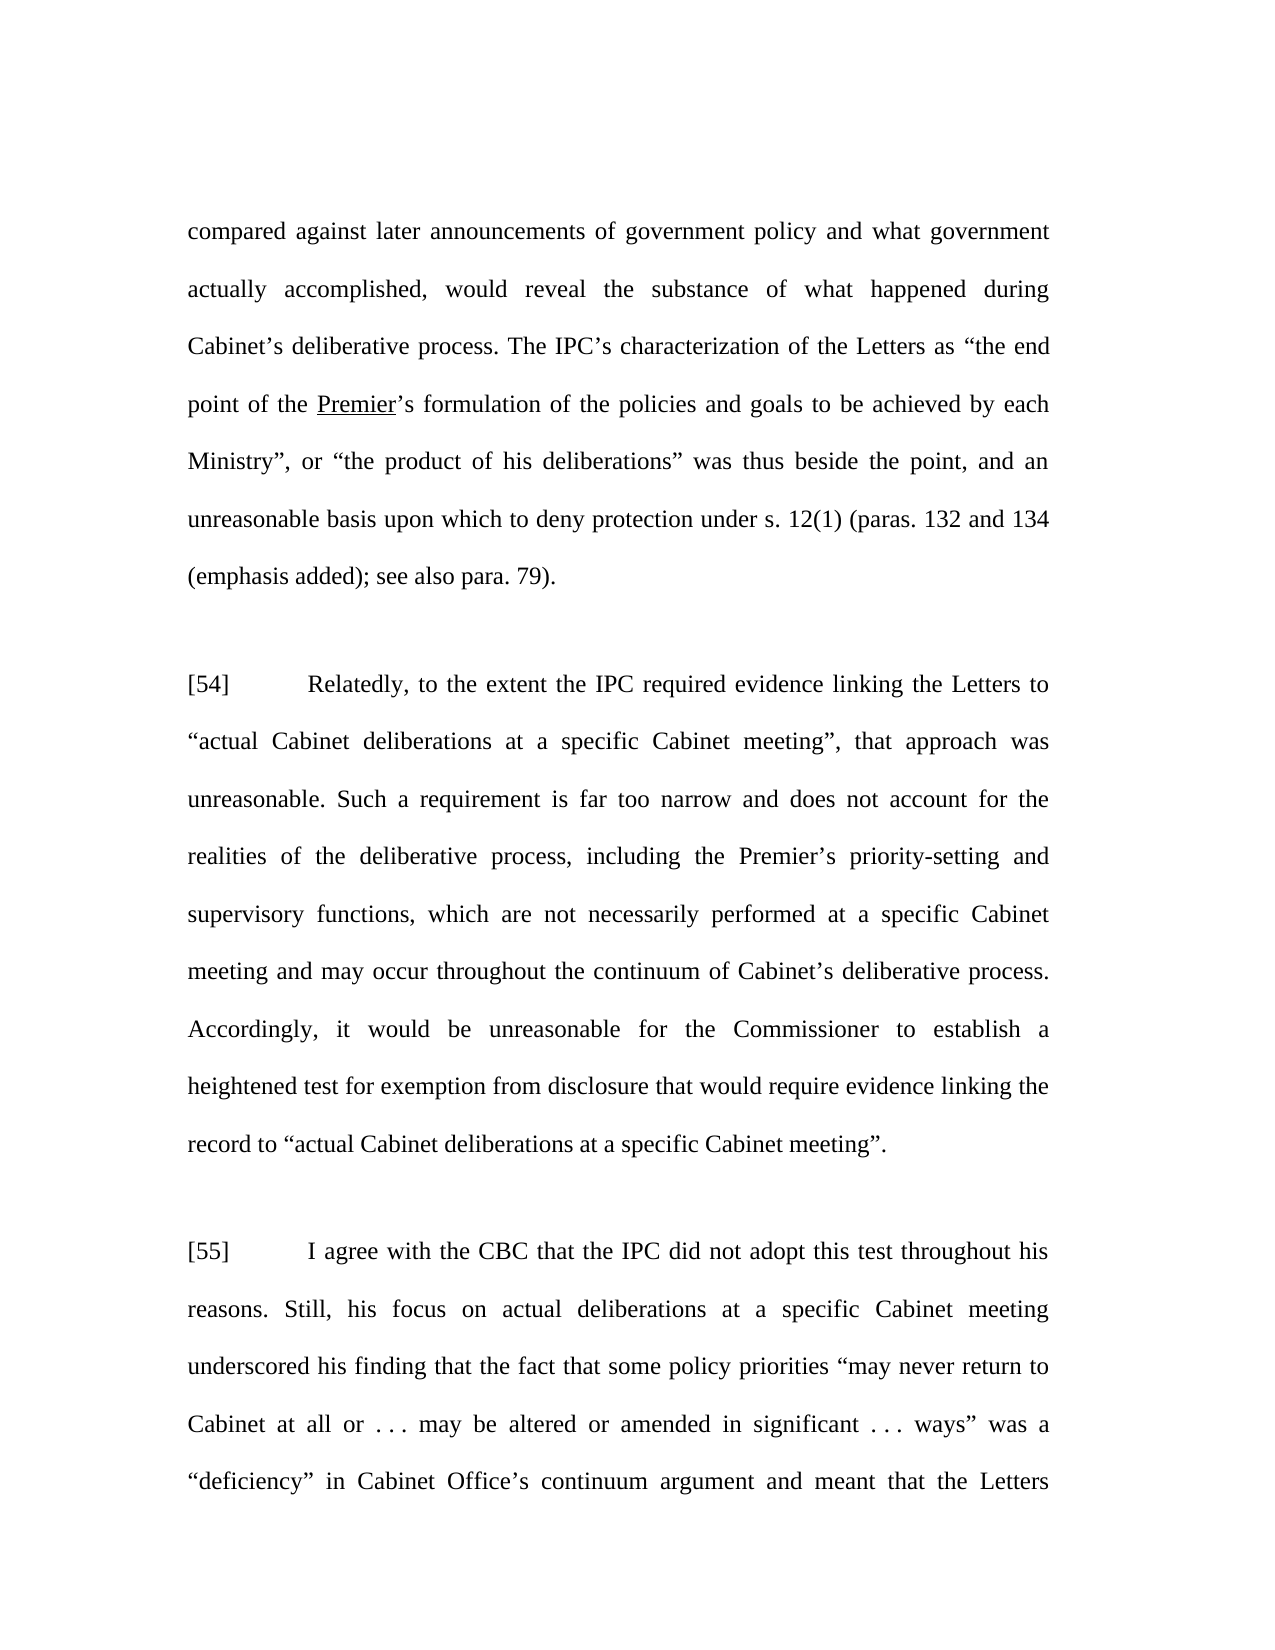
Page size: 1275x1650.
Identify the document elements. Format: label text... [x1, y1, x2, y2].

text Relatedly, to the extent the IPC required evidence linking the Letters to “actual Cabinet deliberations at a specific Cabinet meeting”, that approach was unreasonable. Such a requirement is far too narrow and does not account for the realities of the deliberative process, including the Premier’s priority-setting and supervisory functions, which are not necessarily performed at a specific Cabinet meeting and may occur throughout the continuum of Cabinet’s deliberative process. Accordingly, it would be unreasonable for the Commissioner to establish a heightened test for exemption from disclosure that would require evidence linking the record to “actual Cabinet deliberations at a specific Cabinet meeting”. [187, 669, 1050, 1158]
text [187, 216, 1050, 590]
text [187, 1236, 1050, 1495]
